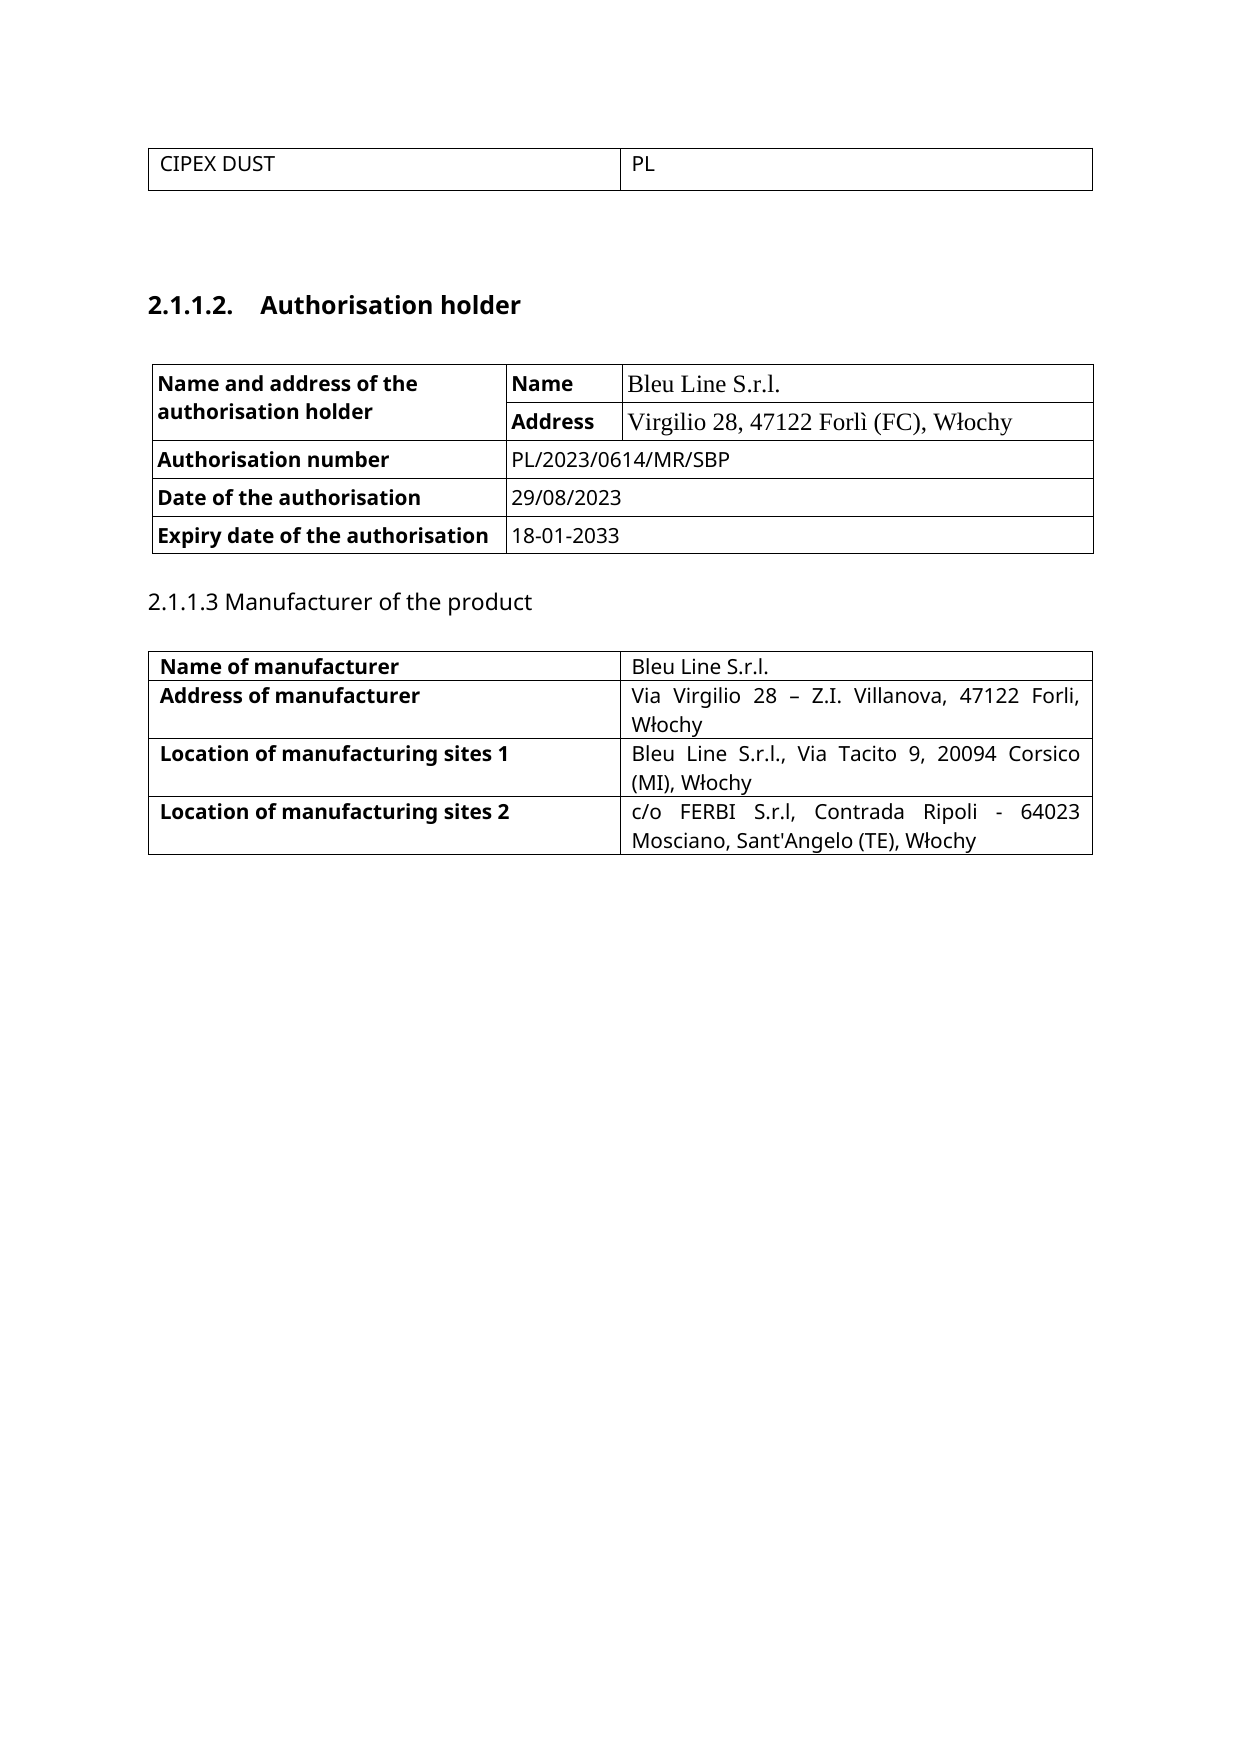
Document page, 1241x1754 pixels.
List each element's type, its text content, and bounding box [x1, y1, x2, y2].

table_header Bleu Line S.r.l. [623, 365, 1093, 402]
table_cell Virgilio 28, 47122 Forlì (FC), Włochy [623, 403, 1093, 440]
table_cell Location of manufacturing sites 1 [149, 739, 620, 796]
table_cell PL [621, 149, 1092, 190]
table_cell Date of the authorisation [153, 479, 506, 516]
text 2.1.1.3 Manufacturer of the product [148, 586, 1092, 617]
table_cell PL/2023/0614/MR/SBP [507, 441, 1093, 478]
table_header Bleu Line S.r.l. [621, 652, 1092, 680]
table_cell c/o FERBI S.r.l, Contrada Ripoli - 64023 Mosciano, Sant'Angelo (TE), Włochy [621, 797, 1092, 854]
table_cell 29/08/2023 [507, 479, 1093, 516]
table_header Name and address of the authorisation holder [153, 365, 506, 440]
table_cell Via Virgilio 28 – Z.I. Villanova, 47122 Forli, Włochy [621, 681, 1092, 738]
table_cell Authorisation number [153, 441, 506, 478]
subtitle Authorisation holder [148, 288, 1092, 322]
table_header Name of manufacturer [149, 652, 620, 680]
table_cell CIPEX DUST [149, 149, 620, 190]
table_cell Location of manufacturing sites 2 [149, 797, 620, 854]
table_cell 18-01-2033 [507, 517, 1093, 553]
table_cell Expiry date of the authorisation [153, 517, 506, 553]
table_cell Address of manufacturer [149, 681, 620, 738]
table_cell Bleu Line S.r.l., Via Tacito 9, 20094 Corsico (MI), Włochy [621, 739, 1092, 796]
table_header Name [507, 365, 622, 402]
table_cell Address [507, 403, 622, 440]
